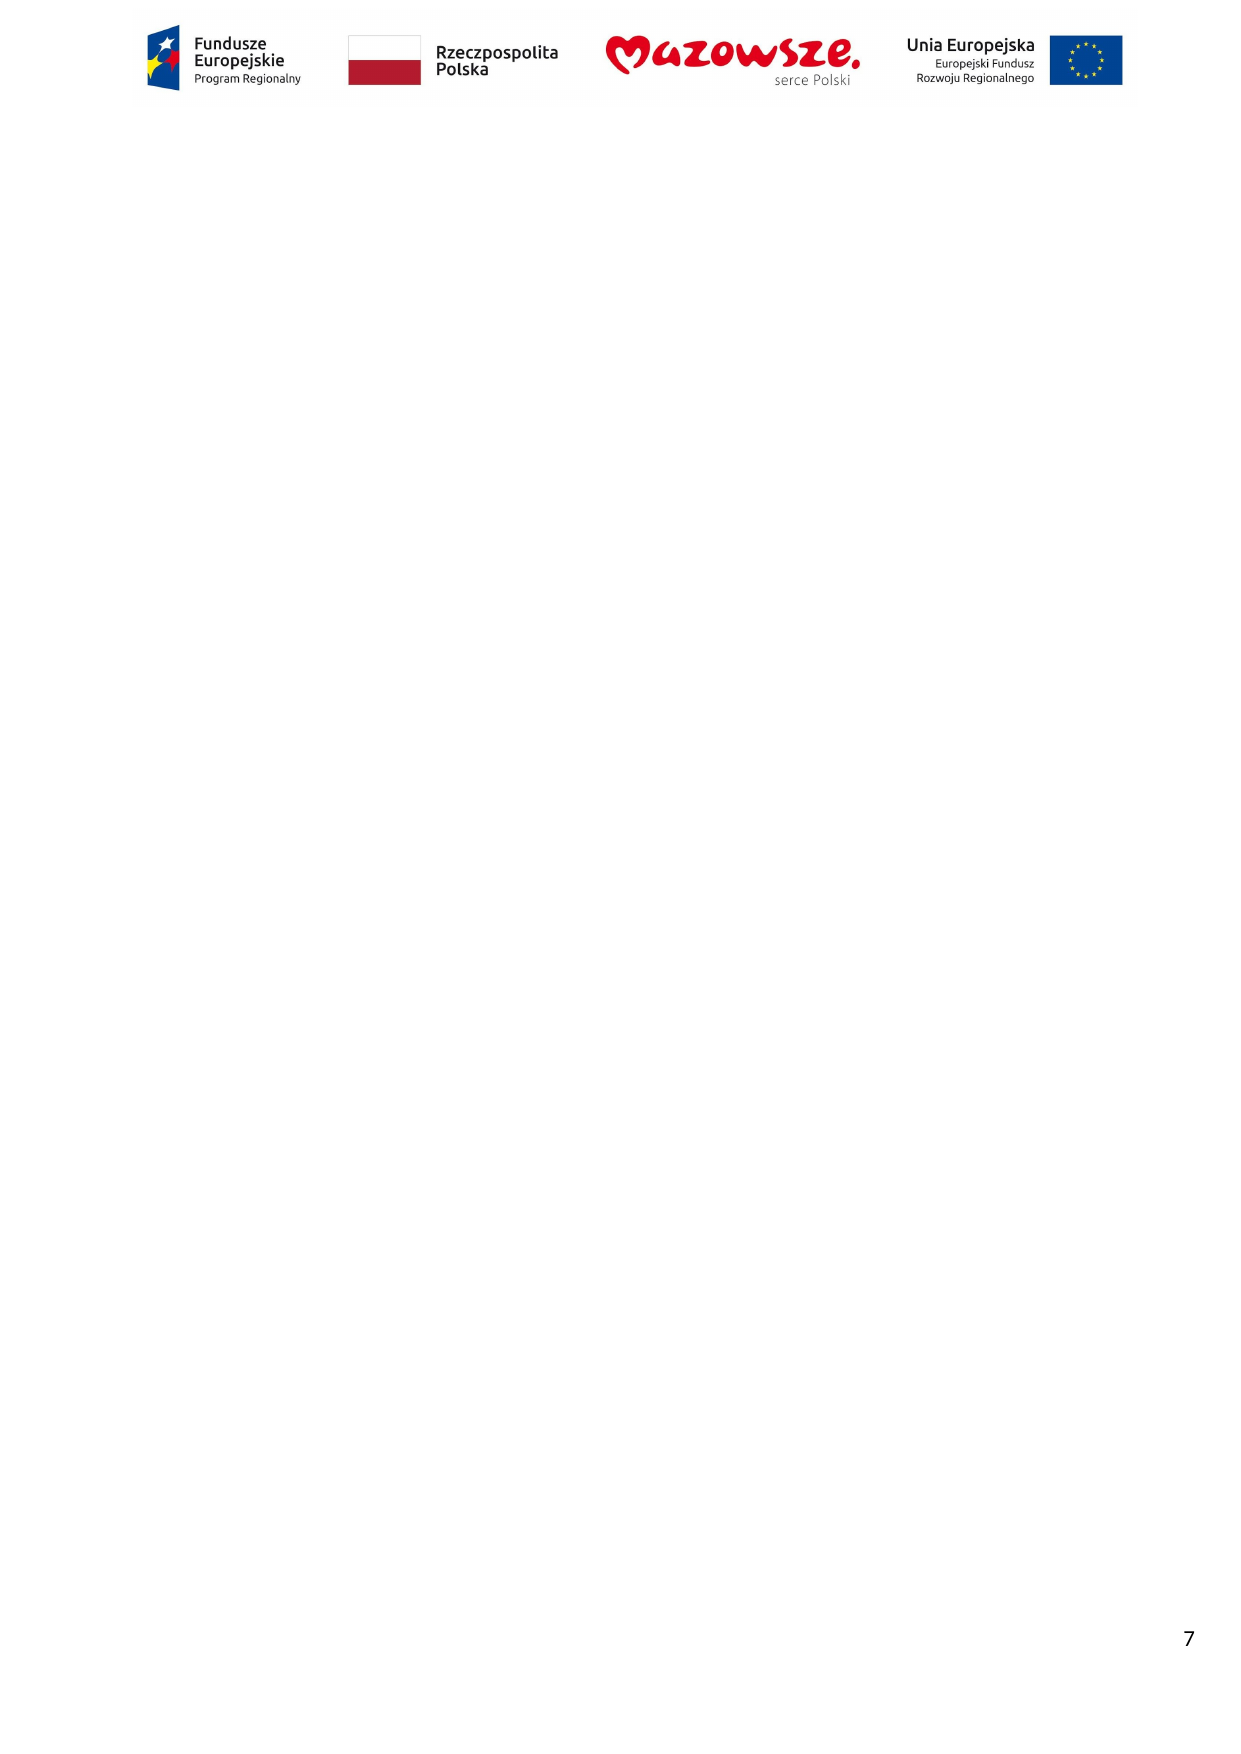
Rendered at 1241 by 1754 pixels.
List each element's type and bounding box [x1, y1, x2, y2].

picture [132, 8, 1139, 107]
